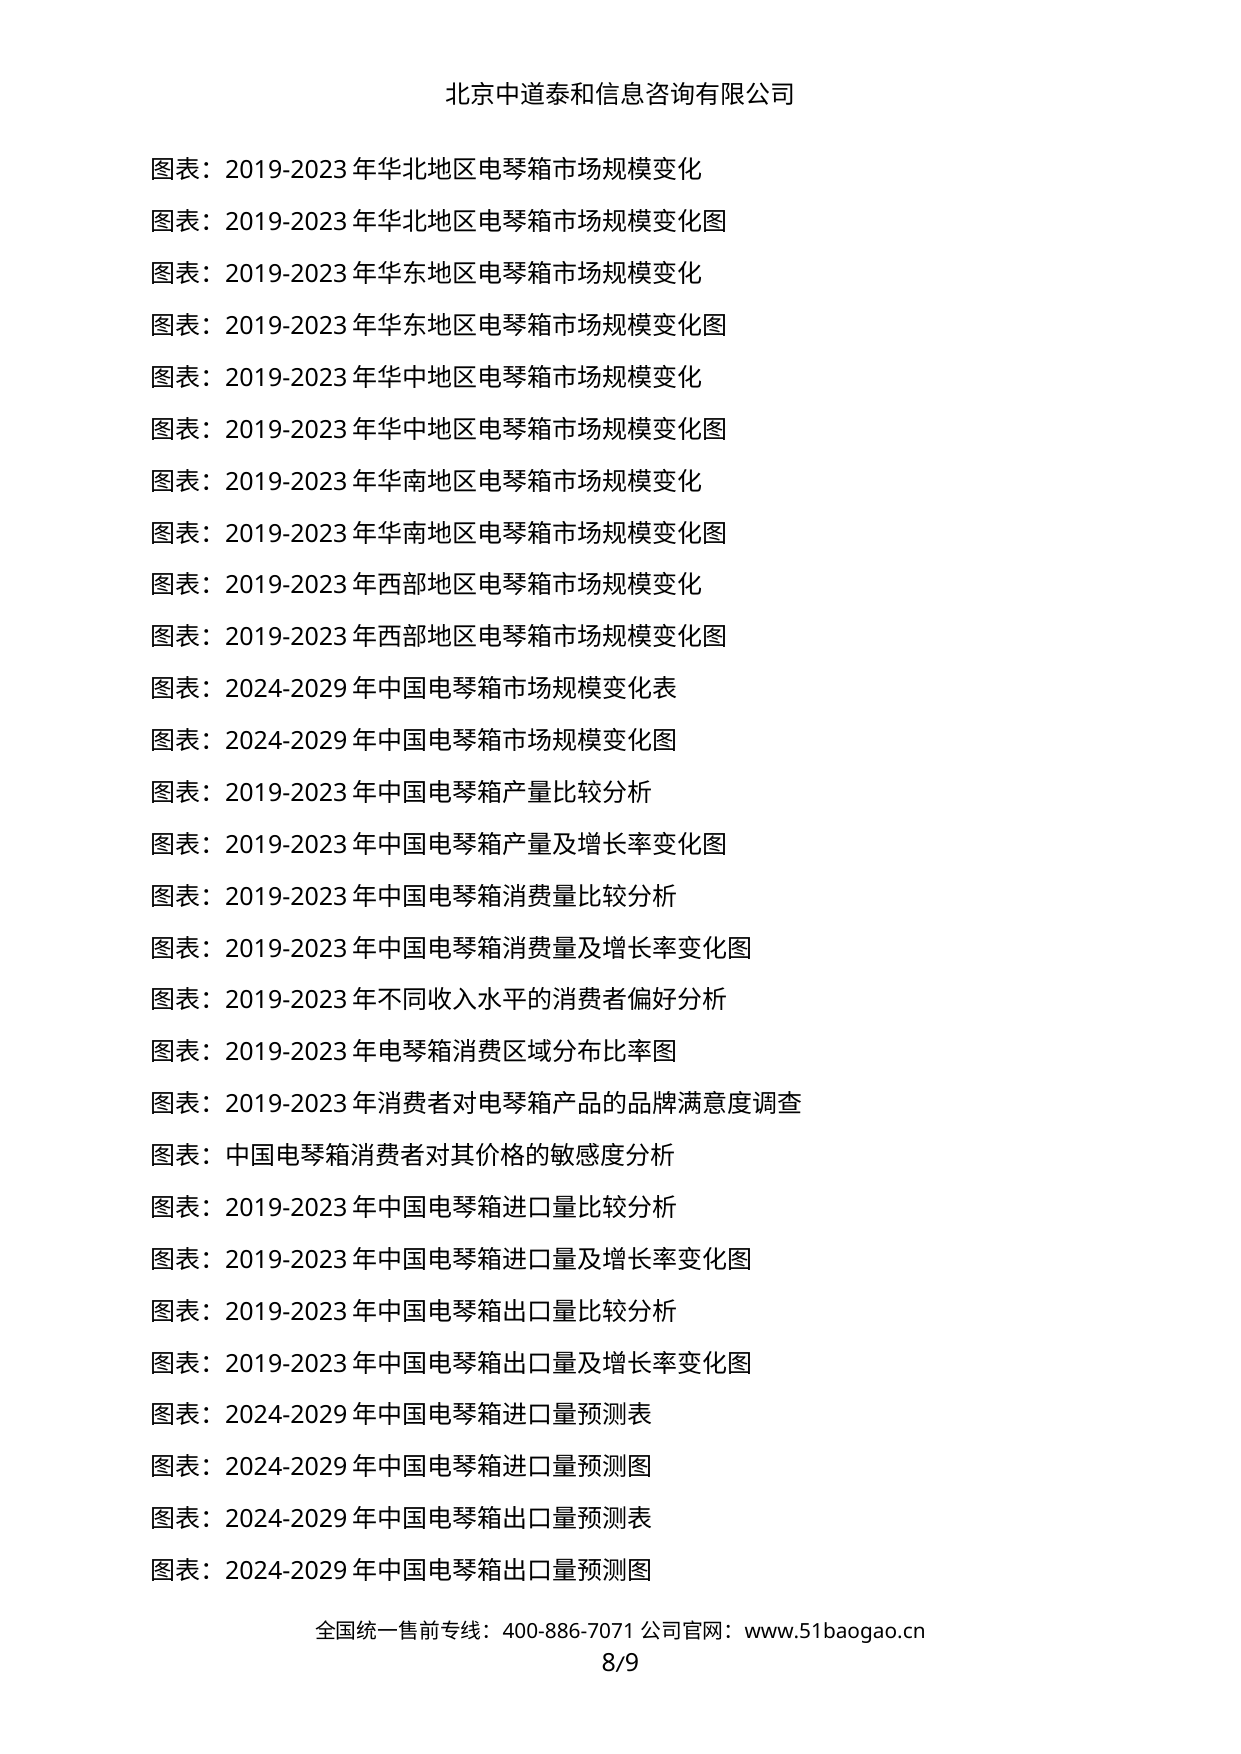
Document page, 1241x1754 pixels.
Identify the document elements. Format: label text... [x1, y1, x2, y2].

text 图表：2019-2023年华南地区电琴箱市场规模变化图 [150, 513, 1090, 549]
text 图表：2019-2023年中国电琴箱消费量比较分析 [150, 876, 1090, 912]
text 图表：2019-2023年消费者对电琴箱产品的品牌满意度调查 [150, 1084, 1090, 1120]
text 图表：2019-2023年华北地区电琴箱市场规模变化 [150, 150, 1090, 186]
text 图表：2019-2023年中国电琴箱进口量及增长率变化图 [150, 1239, 1090, 1276]
text 图表：2019-2023年中国电琴箱产量及增长率变化图 [150, 824, 1090, 861]
text 图表：2019-2023年西部地区电琴箱市场规模变化图 [150, 617, 1090, 653]
text 图表：2024-2029年中国电琴箱出口量预测表 [150, 1499, 1090, 1535]
text 图表：中国电琴箱消费者对其价格的敏感度分析 [150, 1136, 1090, 1172]
text 图表：2019-2023年华北地区电琴箱市场规模变化图 [150, 202, 1090, 238]
text 图表：2019-2023年电琴箱消费区域分布比率图 [150, 1032, 1090, 1068]
text 图表：2019-2023年西部地区电琴箱市场规模变化 [150, 565, 1090, 601]
text 图表：2019-2023年中国电琴箱产量比较分析 [150, 772, 1090, 809]
text 图表：2024-2029年中国电琴箱出口量预测图 [150, 1551, 1090, 1587]
text 图表：2019-2023年不同收入水平的消费者偏好分析 [150, 980, 1090, 1016]
text 图表：2019-2023年华中地区电琴箱市场规模变化 [150, 357, 1090, 394]
text 图表：2019-2023年中国电琴箱进口量比较分析 [150, 1187, 1090, 1224]
text 图表：2019-2023年华东地区电琴箱市场规模变化 [150, 254, 1090, 290]
text 图表：2019-2023年华东地区电琴箱市场规模变化图 [150, 306, 1090, 342]
text 图表：2024-2029年中国电琴箱进口量预测图 [150, 1447, 1090, 1483]
text 图表：2019-2023年华南地区电琴箱市场规模变化 [150, 461, 1090, 497]
text 图表：2019-2023年中国电琴箱出口量比较分析 [150, 1291, 1090, 1327]
text 图表：2019-2023年中国电琴箱出口量及增长率变化图 [150, 1343, 1090, 1379]
text 图表：2024-2029年中国电琴箱进口量预测表 [150, 1395, 1090, 1431]
text 图表：2019-2023年中国电琴箱消费量及增长率变化图 [150, 928, 1090, 964]
text 图表：2024-2029年中国电琴箱市场规模变化表 [150, 669, 1090, 705]
text 图表：2019-2023年华中地区电琴箱市场规模变化图 [150, 409, 1090, 446]
text 图表：2024-2029年中国电琴箱市场规模变化图 [150, 721, 1090, 757]
